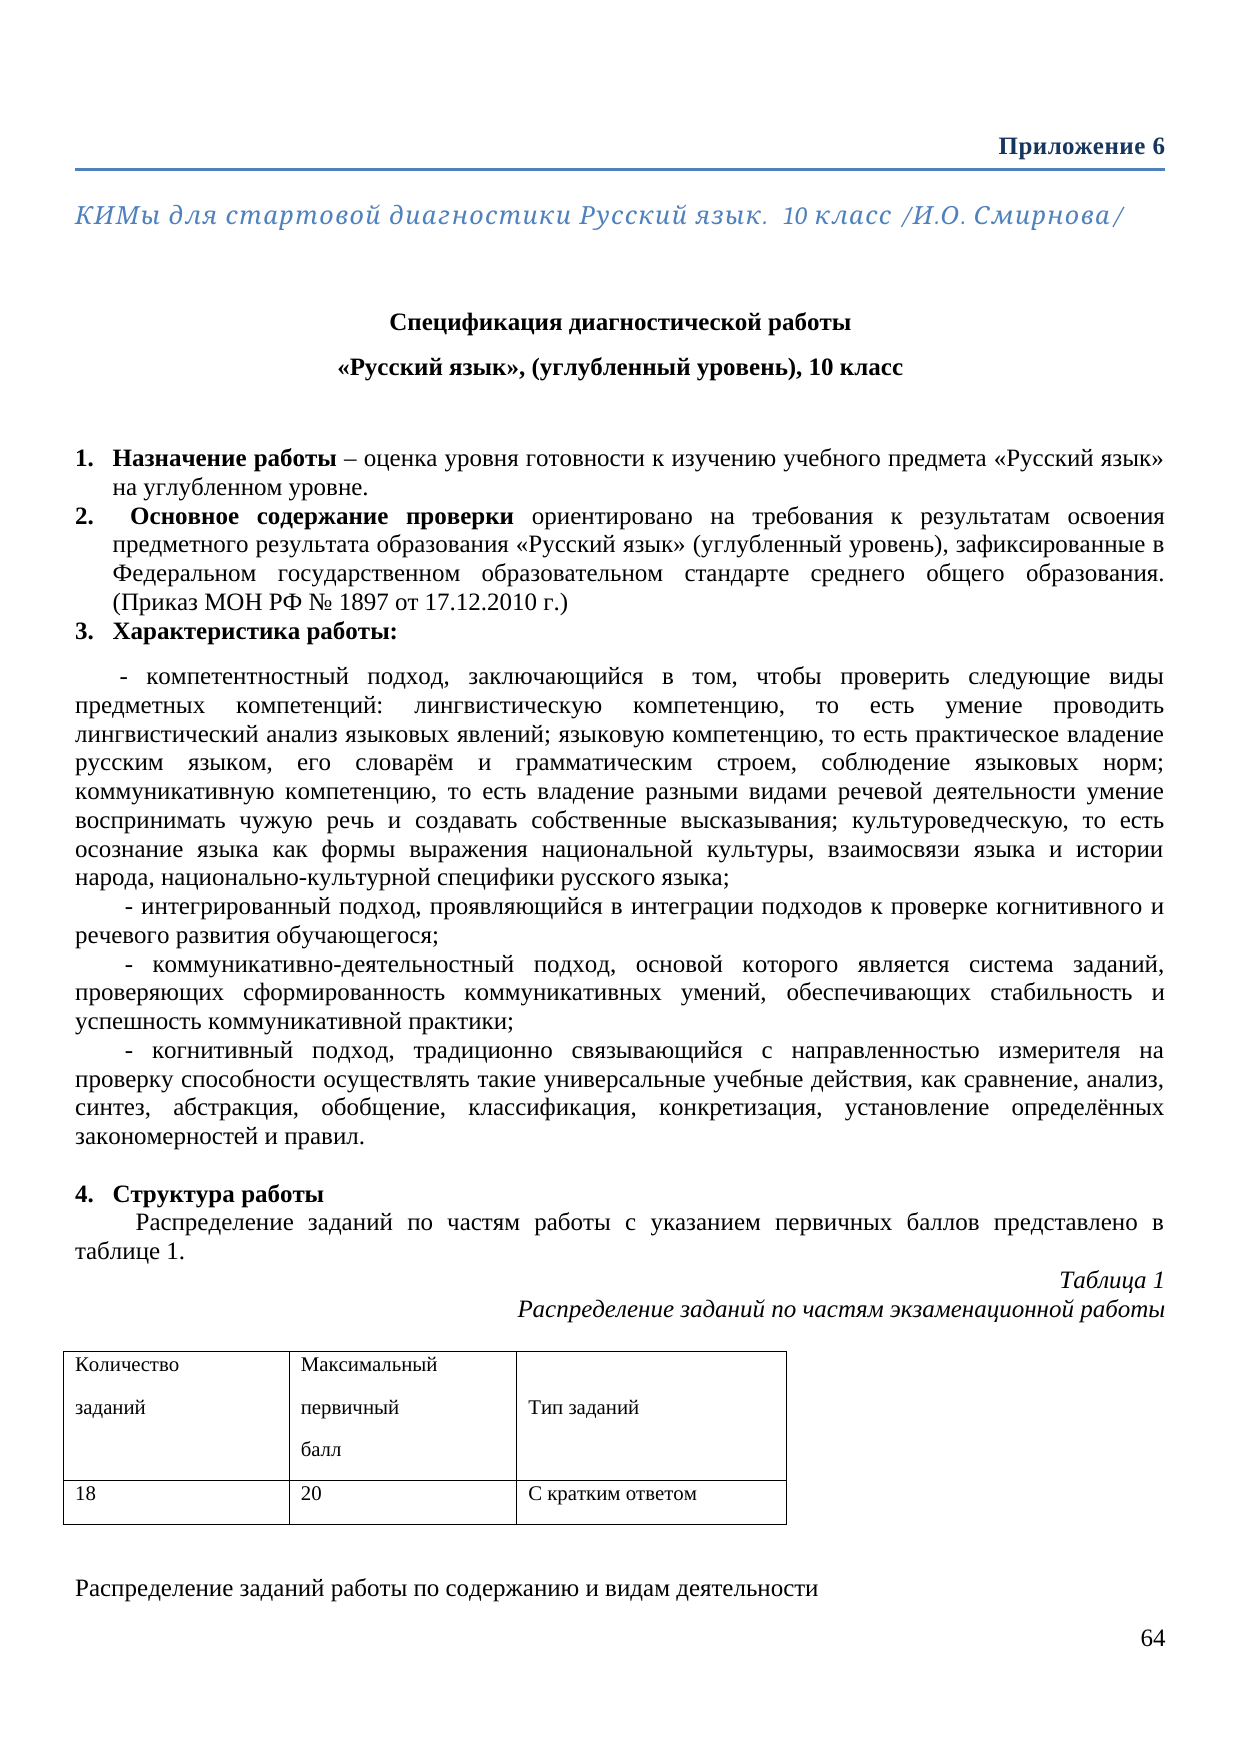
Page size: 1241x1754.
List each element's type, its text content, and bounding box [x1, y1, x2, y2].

subtitle КИМы для стартовой диагностики Русский язык. 10 класс /И.О. Смирнова/ [75, 202, 1165, 231]
text - коммуникативно-деятельностный подход, основой которого является система заданий, проверяющих сформированность коммуникативных умений, обеспечивающих стабильность и успешность коммуникативной практики; [75, 949, 1165, 1035]
list Основное содержание проверки ориентировано на требования к результатам освоения предметного результата образования «Русский язык» (углубленный уровень), зафиксированные в Федеральном государственном образовательном стандарте среднего общего образования. (Приказ МОН РФ № 1897 от 17.12.2010 г.) [75, 501, 1165, 616]
text Приложение 6 [75, 131, 1165, 168]
text Распределение заданий по частям работы с указанием первичных баллов представлено в таблице 1. [75, 1207, 1165, 1265]
text - интегрированный подход, проявляющийся в интеграции подходов к проверке когнитивного и речевого развития обучающегося; [75, 891, 1165, 949]
text Распределение заданий по частям экзаменационной работы [75, 1294, 1165, 1322]
table_header Максимальный первичный балл [290, 1352, 516, 1480]
text «Русский язык», (углубленный уровень), 10 класс [75, 352, 1165, 381]
table_cell 18 [64, 1481, 289, 1524]
table_cell 20 [290, 1481, 516, 1524]
list Назначение работы – оценка уровня готовности к изучению учебного предмета «Русский язык» на углубленном уровне. [75, 443, 1165, 501]
text - компетентностный подход, заключающийся в том, чтобы проверить следующие виды предметных компетенций: лингвистическую компетенцию, то есть умение проводить лингвистический анализ языковых явлений; языковую компетенцию, то есть практическое владение русским языком, его словарём и грамматическим строем, соблюдение языковых норм; коммуникативную компетенцию, то есть владение разными видами речевой деятельности умение воспринимать чужую речь и создавать собственные высказывания; культуроведческую, то есть осознание языка как формы выражения национальной культуры, взаимосвязи языка и истории народа, национально-культурной специфики русского языка; [75, 661, 1165, 891]
text Спецификация диагностической работы [75, 307, 1165, 336]
table_header Тип заданий [517, 1352, 786, 1480]
text - когнитивный подход, традиционно связывающийся с направленностью измерителя на проверку способности осуществлять такие универсальные учебные действия, как сравнение, анализ, синтез, абстракция, обобщение, классификация, конкретизация, установление определённых закономерностей и правил. [75, 1035, 1165, 1150]
list Характеристика работы: [75, 616, 1165, 644]
table_header Количество заданий [64, 1352, 289, 1480]
table_cell С кратким ответом [517, 1481, 786, 1524]
list Структура работы [75, 1179, 1165, 1207]
text Таблица 1 [75, 1265, 1165, 1294]
text Распределение заданий работы по содержанию и видам деятельности [75, 1573, 1165, 1602]
